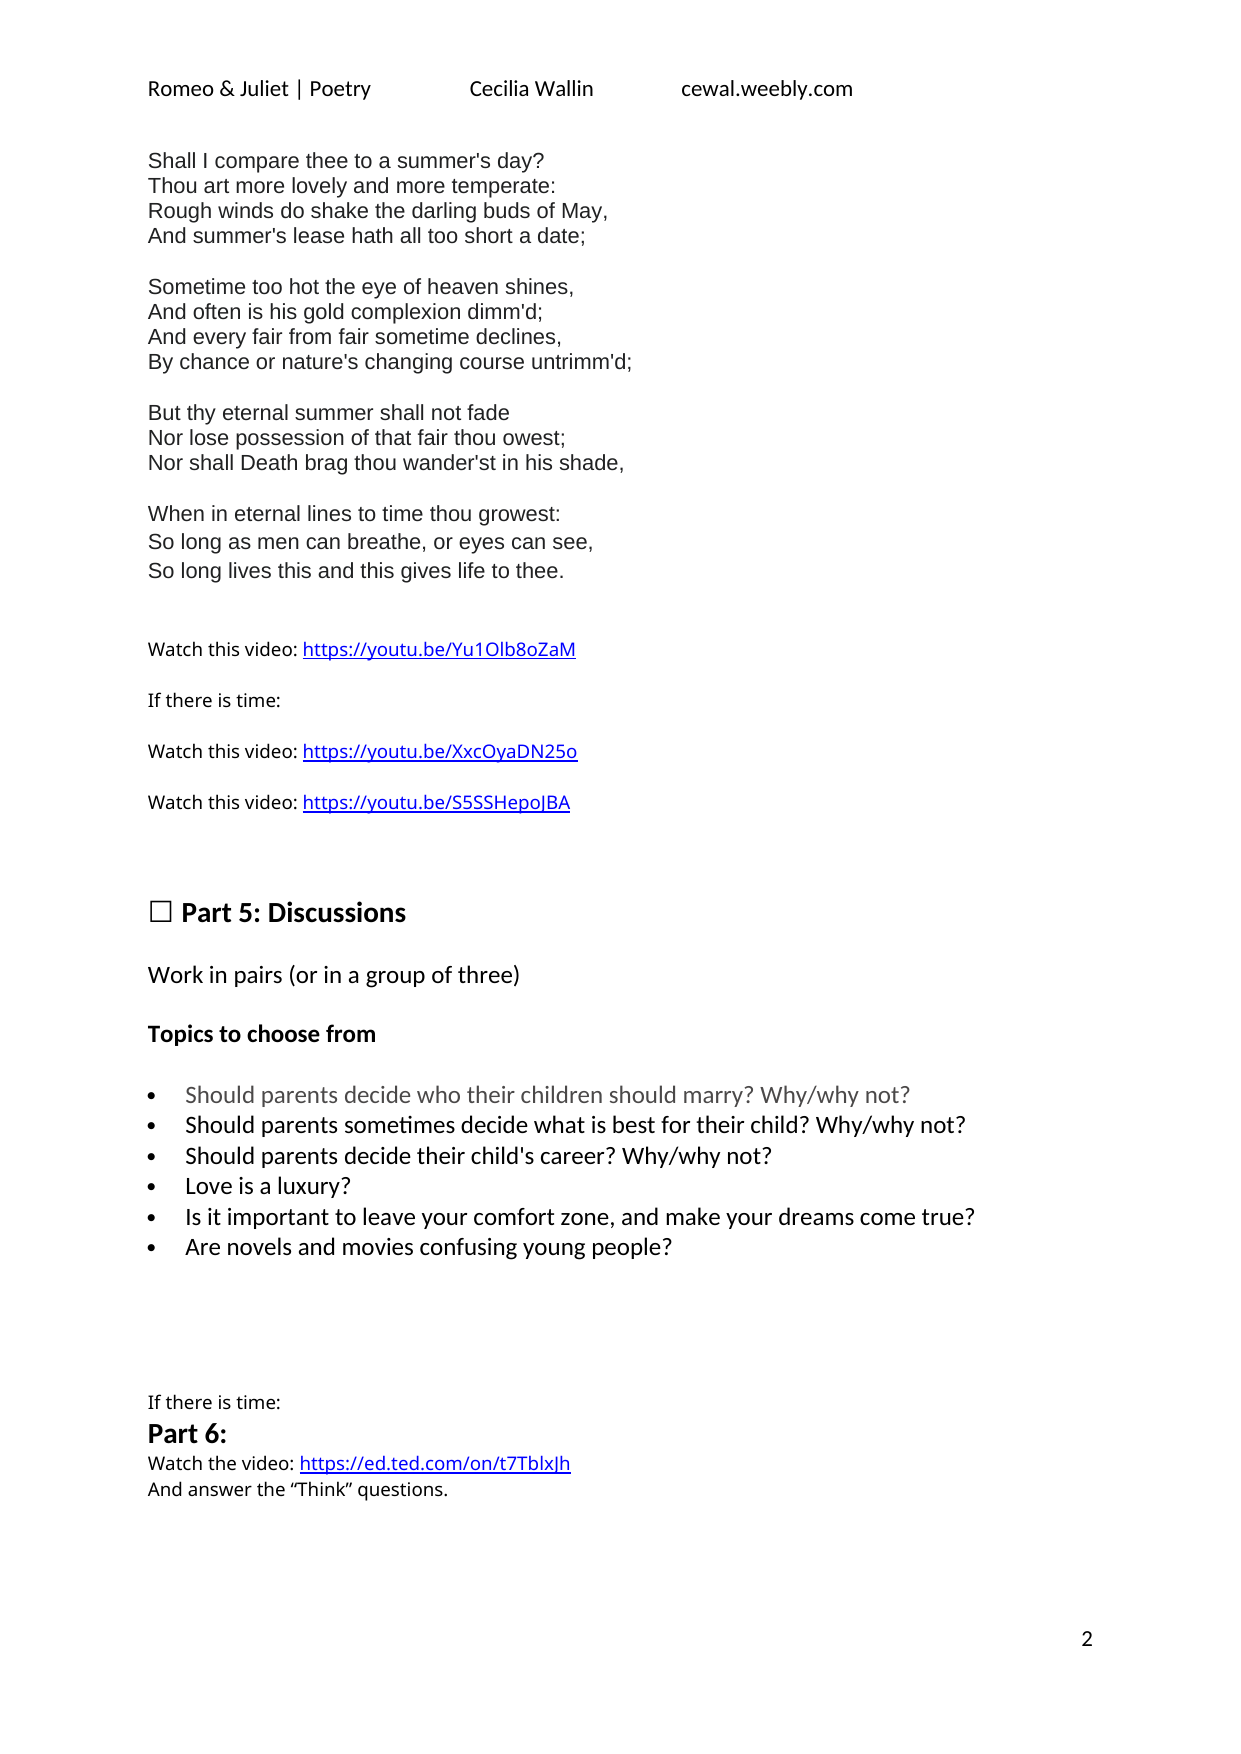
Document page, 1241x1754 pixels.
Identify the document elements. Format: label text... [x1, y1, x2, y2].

text ☐ Part 5: Discussions [148, 892, 1093, 931]
text Topics to choose from [148, 1018, 1093, 1048]
list Should parents decide their child's career? Why/why not? [148, 1140, 1093, 1170]
list Should parents decide who their children should marry? Why/why not? [148, 1079, 1093, 1109]
text But thy eternal summer shall not fade Nor lose possession of that fair thou owest; Nor shall Death brag thou wander'st in his shade, [148, 374, 1093, 475]
text And answer the “Think” questions. [148, 1476, 1093, 1502]
text Watch the video: https://ed.ted.com/on/t7TblxJh [148, 1451, 1093, 1476]
text Work in pairs (or in a group of three) [148, 931, 1093, 990]
list Love is a luxury? [148, 1170, 1093, 1201]
text When in eternal lines to time thou growest: ⁠So long as men can breathe, or eyes can see, ⁠So long lives this and this gives life to thee. [148, 475, 1093, 585]
text If there is time: Watch this video: https://youtu.be/XxcOyaDN25o Watch this video: https://youtu.be/S5SSHepoJBA [148, 687, 1093, 815]
list Should parents sometimes decide what is best for their child? Why/why not? [148, 1109, 1093, 1140]
list Is it important to leave your comfort zone, and make your dreams come true? [148, 1201, 1093, 1231]
text Watch this video: https://youtu.be/Yu1Olb8oZaM [148, 636, 1093, 662]
text Part 6: [148, 1415, 1093, 1451]
text If there is time: [148, 1389, 1093, 1415]
list Are novels and movies confusing young people? [148, 1231, 1093, 1262]
text Sometime too hot the eye of heaven shines, And often is his gold complexion dimm'd; And every fair from fair sometime declines, By chance or nature's changing course untrimm'd; [148, 248, 1093, 374]
